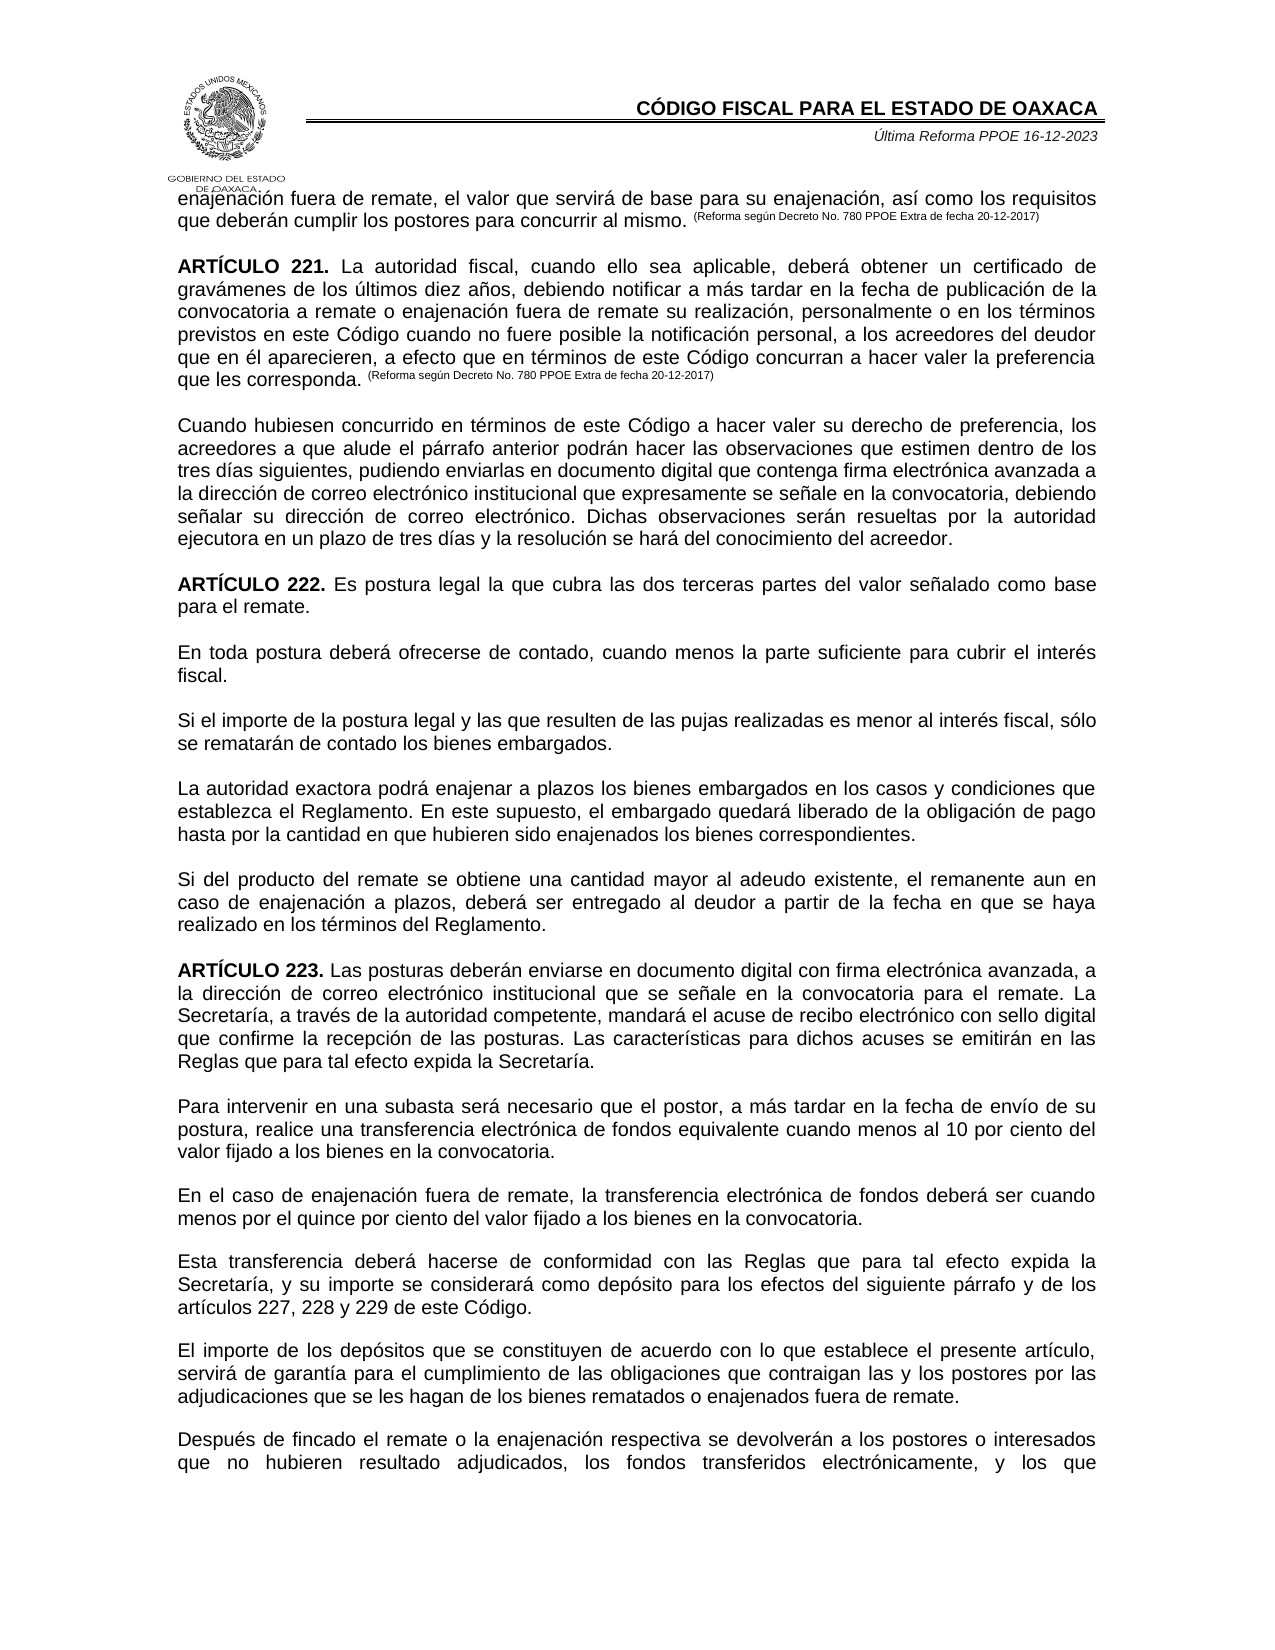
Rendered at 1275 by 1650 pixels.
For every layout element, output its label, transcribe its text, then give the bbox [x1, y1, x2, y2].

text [177, 1428, 1098, 1473]
text Para intervenir en una subasta será necesario que el postor, a más tardar en la fecha de envío de su postura, realice una transferencia electrónica de fondos equivalente cuando menos al 10 por ciento del valor fijado a los bienes en la convocatoria. [177, 1095, 1098, 1163]
text Cuando hubiesen concurrido en términos de este Código a hacer valer su derecho de preferencia, los acreedores a que alude el párrafo anterior podrán hacer las observaciones que estimen dentro de los tres días siguientes, pudiendo enviarlas en documento digital que contenga firma electrónica avanzada a la dirección de correo electrónico institucional que expresamente se señale en la convocatoria, debiendo señalar su dirección de correo electrónico. Dichas observaciones serán resueltas por la autoridad ejecutora en un plazo de tres días y la resolución se hará del conocimiento del acreedor. [177, 414, 1098, 550]
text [177, 187, 1098, 232]
text Si el importe de la postura legal y las que resulten de las pujas realizadas es menor al interés fiscal, sólo se rematarán de contado los bienes embargados. [177, 709, 1098, 754]
text La autoridad exactora podrá enajenar a plazos los bienes embargados en los casos y condiciones que establezca el Reglamento. En este supuesto, el embargado quedará liberado de la obligación de pago hasta por la cantidad en que hubieren sido enajenados los bienes correspondientes. [177, 777, 1098, 845]
text En el caso de enajenación fuera de remate, la transferencia electrónica de fondos deberá ser cuando menos por el quince por ciento del valor fijado a los bienes en la convocatoria. [177, 1184, 1098, 1229]
text En toda postura deberá ofrecerse de contado, cuando menos la parte suficiente para cubrir el interés fiscal. [177, 641, 1098, 686]
text El importe de los depósitos que se constituyen de acuerdo con lo que establece el presente artículo, servirá de garantía para el cumplimiento de las obligaciones que contraigan las y los postores por las adjudicaciones que se les hagan de los bienes rematados o enajenados fuera de remate. [177, 1339, 1098, 1407]
text ARTÍCULO 223. Las posturas deberán enviarse en documento digital con firma electrónica avanzada, a la dirección de correo electrónico institucional que se señale en la convocatoria para el remate. La Secretaría, a través de la autoridad competente, mandará el acuse de recibo electrónico con sello digital que confirme la recepción de las posturas. Las características para dichos acuses se emitirán en las Reglas que para tal efecto expida la Secretaría. [177, 959, 1098, 1072]
text ARTÍCULO 222. Es postura legal la que cubra las dos terceras partes del valor señalado como base para el remate. [177, 573, 1098, 618]
text Si del producto del remate se obtiene una cantidad mayor al adeudo existente, el remanente aun en caso de enajenación a plazos, deberá ser entregado al deudor a partir de la fecha en que se haya realizado en los términos del Reglamento. [177, 868, 1098, 936]
text ARTÍCULO 221. La autoridad fiscal, cuando ello sea aplicable, deberá obtener un certificado de gravámenes de los últimos diez años, debiendo notificar a más tardar en la fecha de publicación de la convocatoria a remate o enajenación fuera de remate su realización, personalmente o en los términos previstos en este Código cuando no fuere posible la notificación personal, a los acreedores del deudor que en él aparecieren, a efecto que en términos de este Código concurran a hacer valer la preferencia que les corresponda. (Reforma según Decreto No. 780 PPOE Extra de fecha 20-12-2017) [177, 255, 1098, 391]
picture [165, 73, 288, 195]
text Esta transferencia deberá hacerse de conformidad con las Reglas que para tal efecto expida la Secretaría, y su importe se considerará como depósito para los efectos del siguiente párrafo y de los artículos 227, 228 y 229 de este Código. [177, 1250, 1098, 1318]
